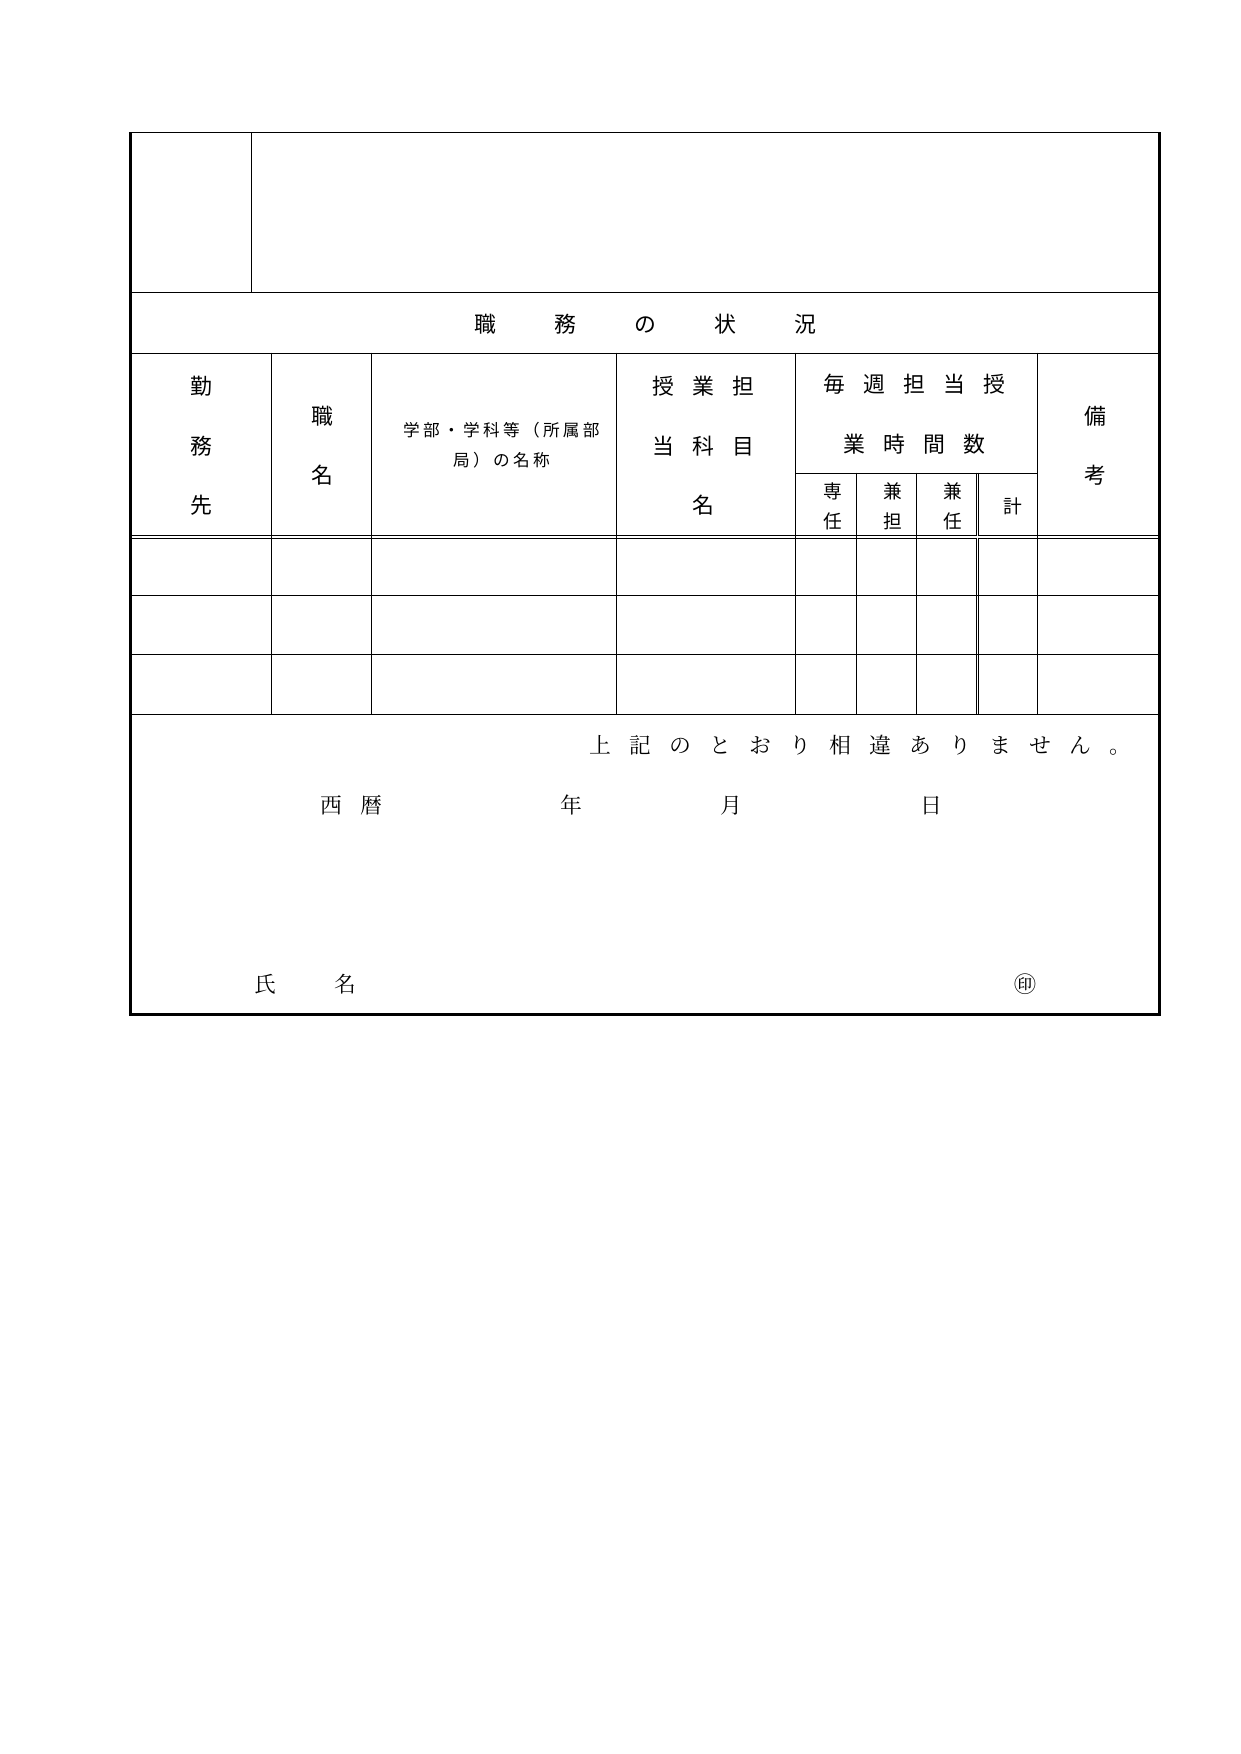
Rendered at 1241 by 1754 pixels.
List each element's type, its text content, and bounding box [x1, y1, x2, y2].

table_cell [796, 655, 856, 713]
table_cell [372, 596, 616, 654]
table_cell 計 [979, 474, 1037, 535]
table_cell [272, 539, 371, 595]
table_cell 兼担 [857, 474, 916, 535]
table_cell [917, 539, 976, 595]
table_cell 勤 務 先 [132, 354, 271, 535]
table_cell [372, 655, 616, 713]
table_cell 学部・学科等（所属部局）の名称 [372, 354, 616, 535]
table_cell [857, 655, 916, 713]
table_cell [917, 596, 976, 654]
table_cell 上記のとおり相違ありません。 西暦 年 月 日 氏 名 ㊞ [132, 715, 1158, 1012]
table_cell [917, 655, 976, 713]
table_cell [132, 596, 271, 654]
table_cell [617, 539, 795, 595]
table_cell [132, 655, 271, 713]
table_cell [1038, 596, 1158, 654]
table_cell [1038, 655, 1158, 713]
table_cell [796, 539, 856, 595]
table_cell [132, 539, 271, 595]
table_cell [272, 655, 371, 713]
table_cell [857, 596, 916, 654]
table_cell 兼任 [917, 474, 976, 535]
table_cell 毎週担当授業時間数 [796, 354, 1037, 473]
table_cell [857, 539, 916, 595]
table_cell [979, 655, 1037, 713]
table_cell [617, 596, 795, 654]
table_cell 職名 [272, 354, 371, 535]
table_cell 職 務 の 状 況 [132, 293, 1158, 352]
table_cell [979, 539, 1037, 595]
table_cell 授業担当科目名 [617, 354, 795, 535]
table_cell 備 考 [1038, 354, 1158, 535]
table_cell [252, 133, 1158, 292]
table_cell [1038, 539, 1158, 595]
table_cell [272, 596, 371, 654]
table_cell [132, 133, 251, 292]
table_cell [372, 539, 616, 595]
table_cell [796, 596, 856, 654]
table_cell [979, 596, 1037, 654]
table_cell 専任 [796, 474, 856, 535]
table_cell [617, 655, 795, 713]
